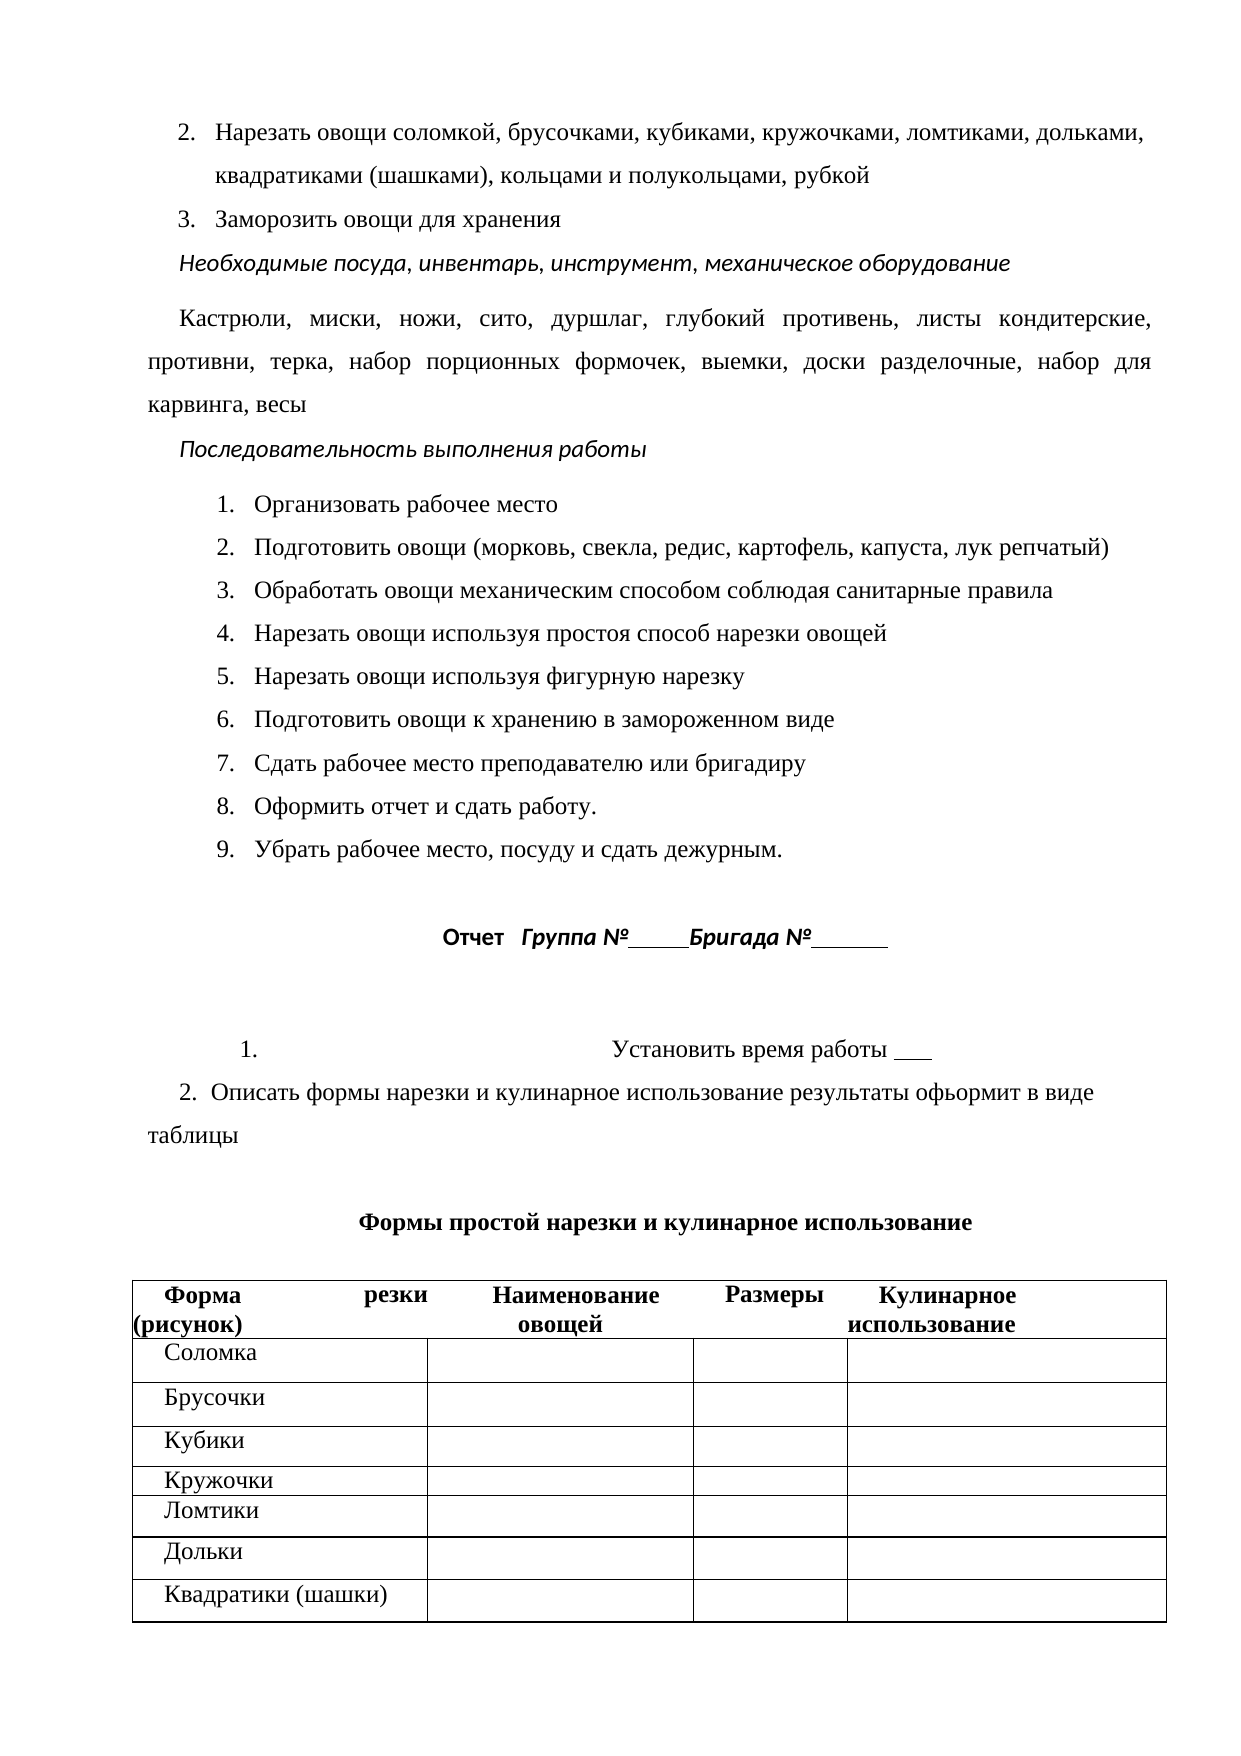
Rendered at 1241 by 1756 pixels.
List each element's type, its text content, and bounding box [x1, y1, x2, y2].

table_cell [428, 1580, 693, 1621]
list Сдать рабочее место преподавателю или бригадиру [216, 748, 1178, 776]
table_header Форма (рисунок) [133, 1281, 303, 1338]
table_cell Кубики [133, 1427, 427, 1466]
table_cell [428, 1538, 693, 1579]
table_cell [428, 1339, 693, 1382]
text Кастрюли, миски, ножи, сито, дуршлаг, глубокий противень, листы кондитерские, противни, терка, набор порционных формочек, выемки, доски разделочные, набор для карвинга, весы [148, 303, 1152, 418]
table_header Кулинарное использование [847, 1281, 1166, 1338]
table_cell Брусочки [133, 1383, 427, 1426]
table_cell Ломтики [133, 1496, 427, 1536]
table_cell [848, 1383, 1166, 1426]
table_cell Дольки [133, 1538, 427, 1579]
list Установить время работы [208, 1034, 1178, 1062]
table_header Наименование овощей [427, 1281, 693, 1338]
table_cell [694, 1427, 847, 1466]
table_cell [694, 1467, 847, 1495]
table_cell Кружочки [133, 1467, 427, 1495]
list Нарезать овощи соломкой, брусочками, кубиками, кружочками, ломтиками, дольками, квадратиками (шашками), кольцами и полукольцами, рубкой [177, 117, 1152, 189]
table_header резки [303, 1281, 427, 1338]
table_cell [694, 1580, 847, 1621]
list Обработать овощи механическим способом соблюдая санитарные правила [216, 575, 1178, 604]
list Подготовить овощи (морковь, свекла, редис, картофель, капуста, лук репчатый) [216, 532, 1178, 561]
table_cell [428, 1467, 693, 1495]
table_cell [848, 1538, 1166, 1579]
table_cell [694, 1339, 847, 1382]
text Последовательность выполнения работы [179, 433, 1131, 463]
table_cell [848, 1467, 1166, 1495]
table_cell [694, 1496, 847, 1536]
list Организовать рабочее место [216, 489, 1178, 518]
table_header Размеры [693, 1281, 847, 1338]
table_cell Соломка [133, 1339, 427, 1382]
table_cell [428, 1427, 693, 1466]
table_cell [694, 1383, 847, 1426]
table_cell [428, 1383, 693, 1426]
table_cell [848, 1580, 1166, 1621]
table_cell [694, 1538, 847, 1579]
table_cell [428, 1496, 693, 1536]
subtitle Формы простой нарезки и кулинарное использование [358, 1207, 1131, 1236]
list Подготовить овощи к хранению в замороженном виде [216, 704, 1178, 733]
list Нарезать овощи используя простоя способ нарезки овощей [216, 618, 1178, 647]
table_cell [848, 1339, 1166, 1382]
table_cell [848, 1496, 1166, 1536]
list Заморозить овощи для хранения [177, 204, 1178, 233]
text Отчет Группа № Бригада № [443, 921, 1131, 951]
table_cell [848, 1427, 1166, 1466]
table_cell Квадратики (шашки) [133, 1580, 427, 1621]
list Нарезать овощи используя фигурную нарезку [216, 661, 1178, 690]
list Убрать рабочее место, посуду и сдать дежурным. [216, 834, 1178, 863]
list Оформить отчет и сдать работу. [216, 791, 1178, 819]
text Необходимые посуда, инвентарь, инструмент, механическое оборудование [179, 247, 1131, 278]
list Описать формы нарезки и кулинарное использование результаты офьормит в виде таблицы [148, 1077, 1152, 1149]
